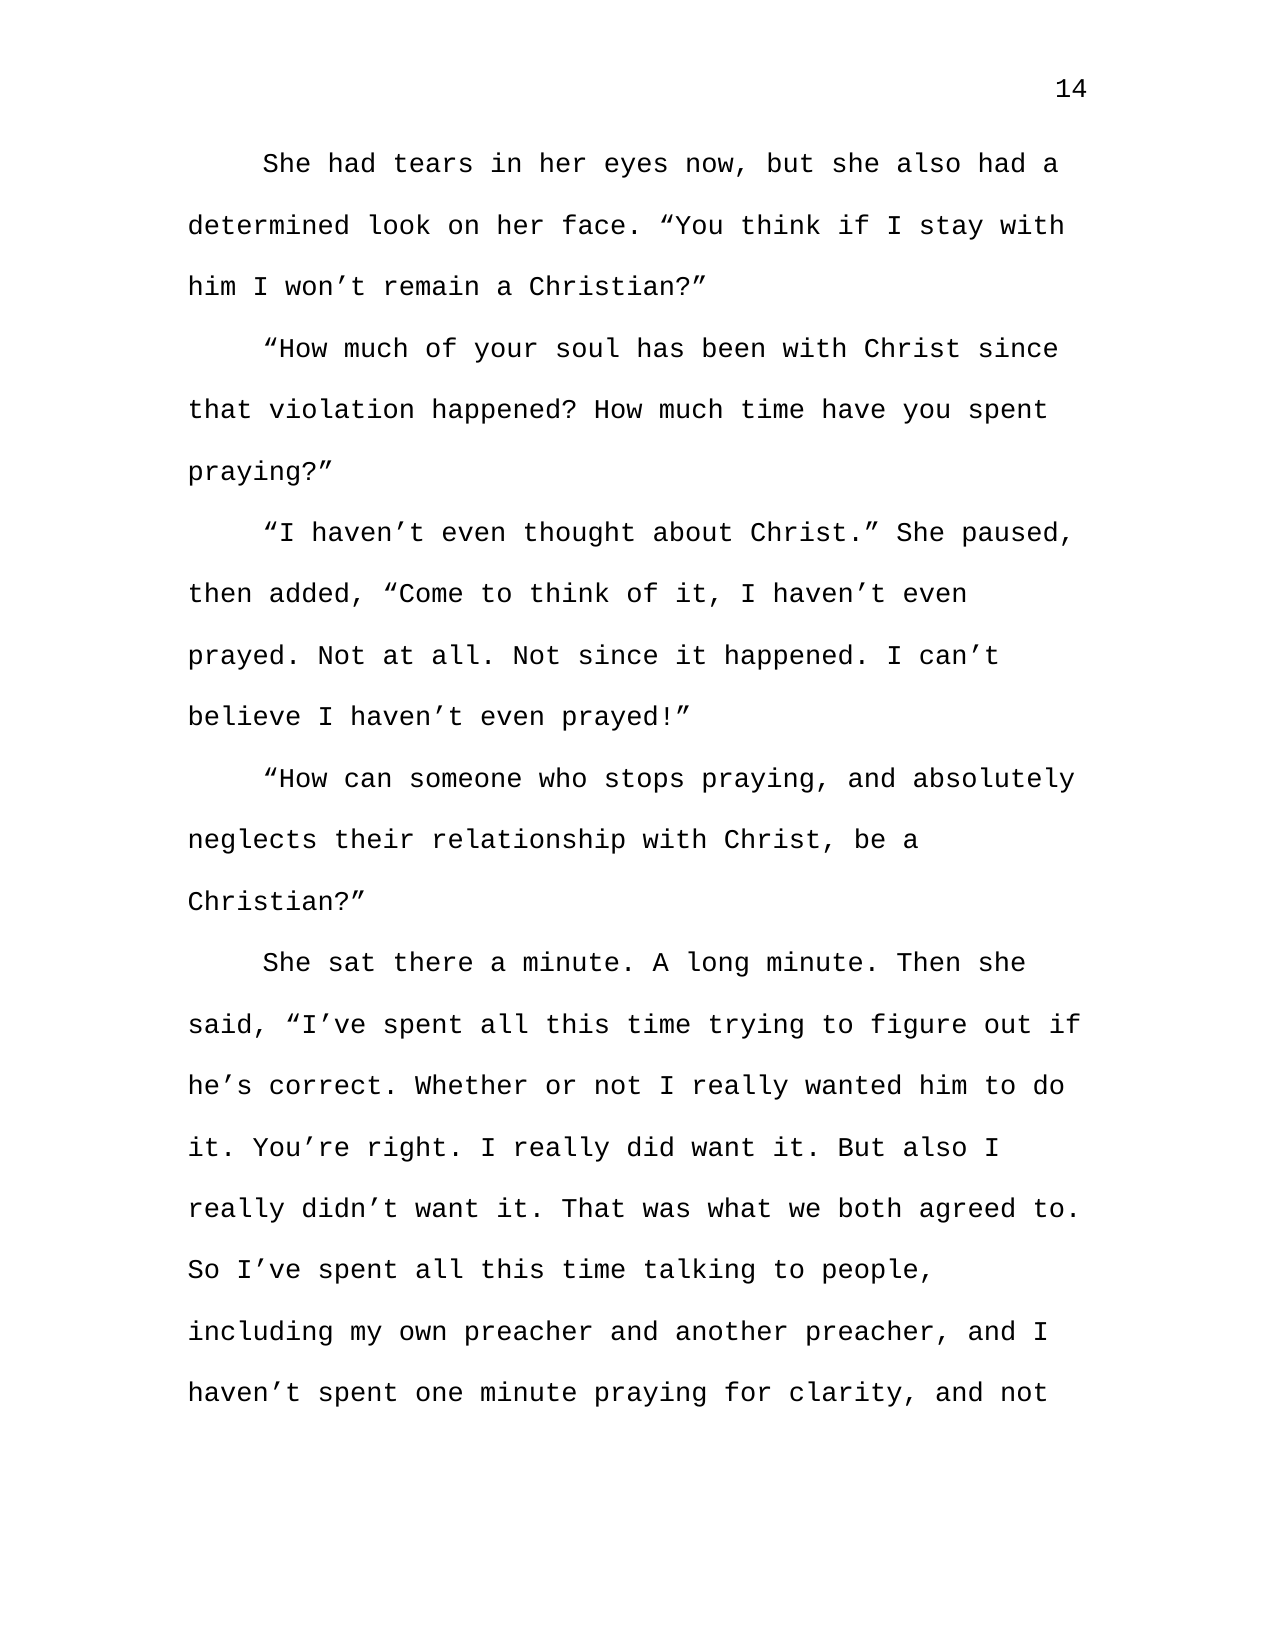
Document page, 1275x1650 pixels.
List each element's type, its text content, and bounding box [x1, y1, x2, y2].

text She had tears in her eyes now, but she also had a determined look on her face. “You think if I stay with him I won’t remain a Christian?” [187, 150, 1087, 304]
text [187, 949, 1087, 1410]
text “How much of your soul has been with Christ since that violation happened? How much time have you spent praying?” [187, 334, 1087, 488]
text “I haven’t even thought about Christ.” She paused, then added, “Come to think of it, I haven’t even prayed. Not at all. Not since it happened. I can’t believe I haven’t even prayed!” [187, 519, 1087, 734]
text “How can someone who stops praying, and absolutely neglects their relationship with Christ, be a Christian?” [187, 764, 1087, 918]
